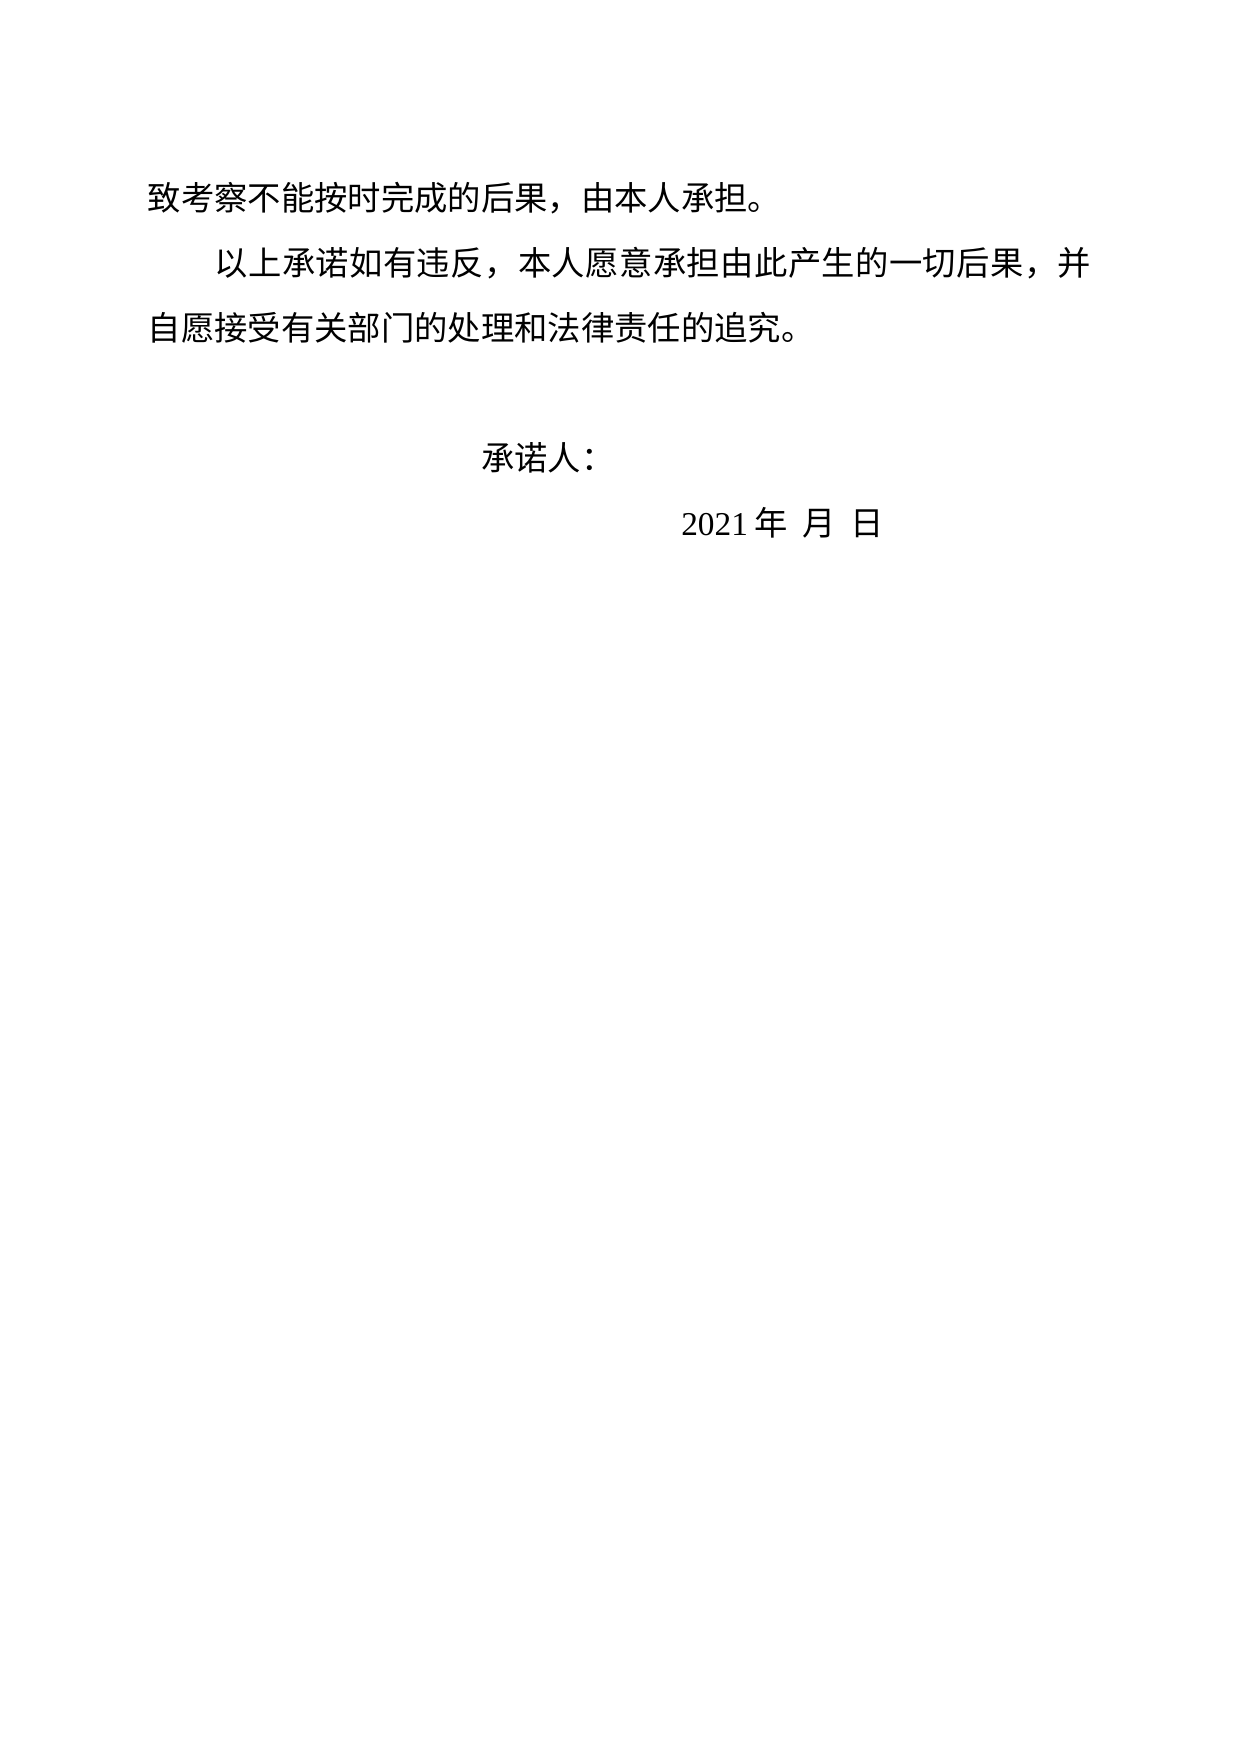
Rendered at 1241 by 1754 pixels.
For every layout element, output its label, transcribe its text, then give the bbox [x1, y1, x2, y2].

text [148, 163, 1092, 228]
text 以上承诺如有违反，本人愿意承担由此产生的一切后果，并自愿接受有关部门的处理和法律责任的追究。 [148, 228, 1092, 358]
text 2021年 月 日 [148, 488, 1092, 553]
text 承诺人： [148, 423, 1092, 488]
